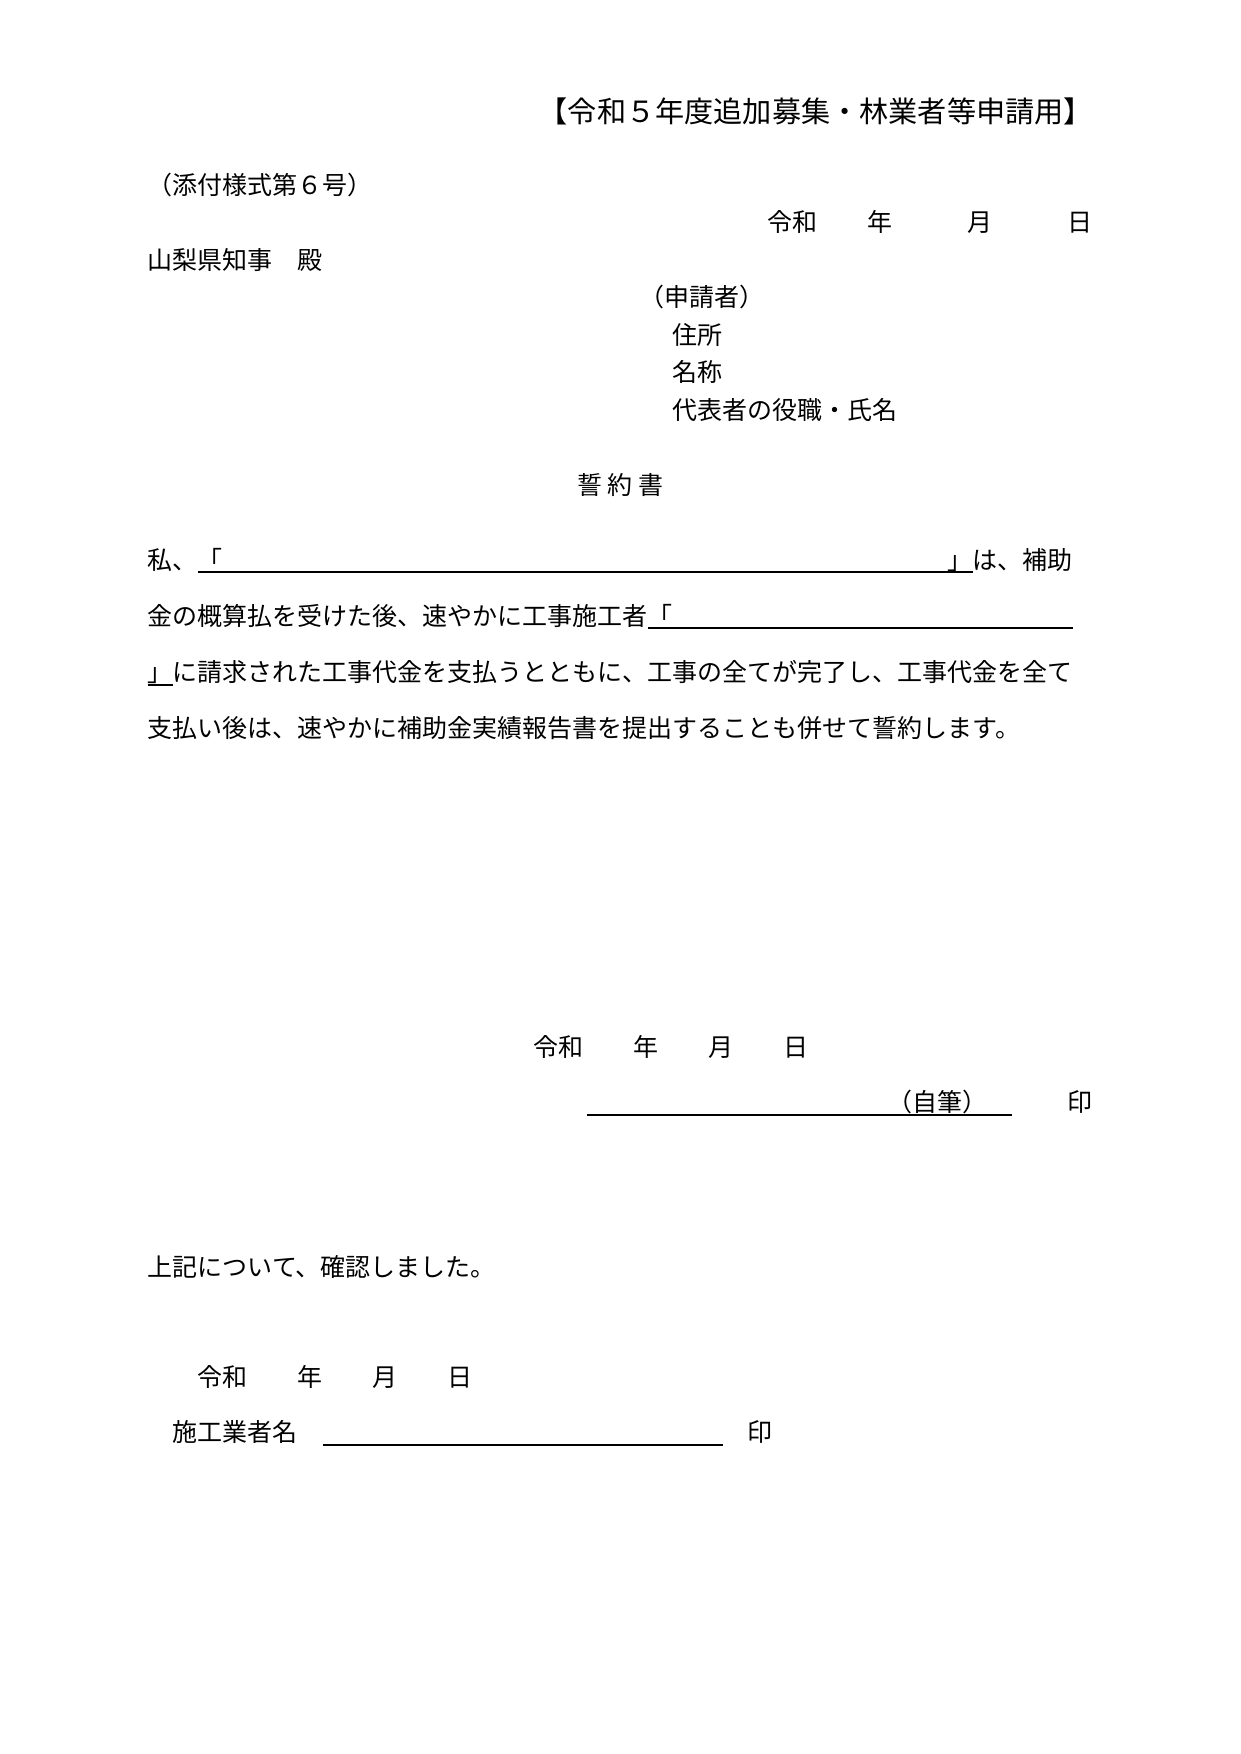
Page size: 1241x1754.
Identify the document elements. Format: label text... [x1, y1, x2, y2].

text 上記について、確認しました。 [148, 1247, 1092, 1284]
text 施工業者名 印 [148, 1412, 1092, 1450]
text 名称 [148, 352, 1093, 389]
text （申請者） [148, 277, 1005, 314]
text 私、「 」は、補助金の概算払を受けた後、速やかに工事施工者「 」に請求された工事代金を支払うとともに、工事の全てが完了し、工事代金を全て支払い後は、速やかに補助金実績報告書を提出することも併せて誓約します。 [148, 539, 1092, 746]
text 山梨県知事 殿 [148, 239, 1092, 277]
text 誓 約 書 [148, 464, 1092, 502]
text 住所 [148, 314, 1093, 352]
text 代表者の役職・氏名 [148, 389, 1093, 427]
text 令和 年 月 日 [148, 202, 1092, 239]
text （添付様式第６号） [148, 164, 1092, 202]
text 令和 年 月 日 [148, 1357, 1092, 1394]
text 令和 年 月 日 [148, 1026, 808, 1064]
text （自筆） 印 [148, 1082, 1092, 1119]
